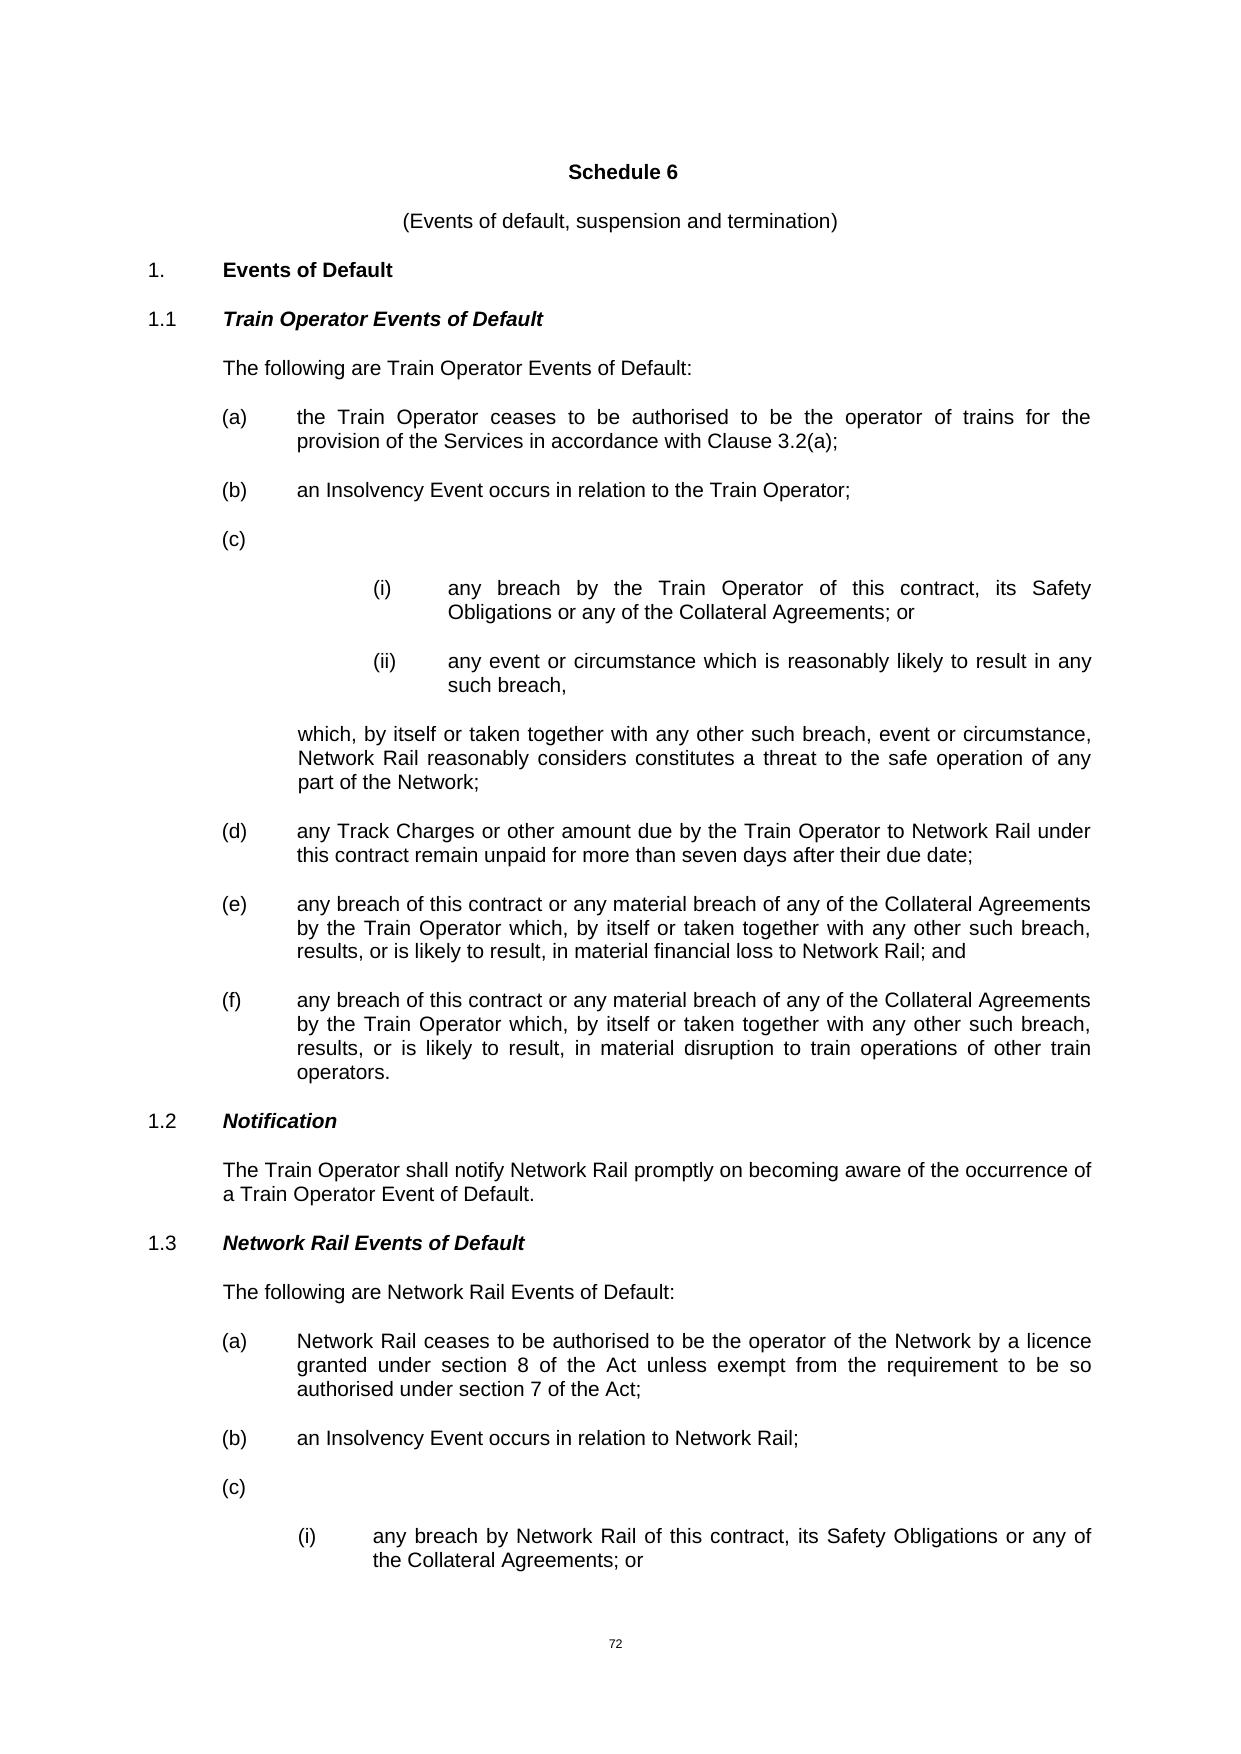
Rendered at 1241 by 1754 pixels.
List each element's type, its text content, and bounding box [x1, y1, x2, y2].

subtitle an Insolvency Event occurs in relation to Network Rail; [222, 1426, 1092, 1450]
text Schedule 6 [148, 160, 1092, 184]
text Notification [148, 1109, 1092, 1133]
text Network Rail Events of Default [148, 1231, 1092, 1255]
subtitle Network Rail ceases to be authorised to be the operator of the Network by a licence granted under section 8 of the Act unless exempt from the requirement to be so authorised under section 7 of the Act; [222, 1329, 1092, 1401]
text The Train Operator shall notify Network Rail promptly on becoming aware of the occurrence of a Train Operator Event of Default. [223, 1158, 1092, 1206]
subtitle any breach of this contract or any material breach of any of the Collateral Agreements by the Train Operator which, by itself or taken together with any other such breach, results, or is likely to result, in material financial loss to Network Rail; and [222, 891, 1092, 963]
text Events of Default [148, 258, 1092, 282]
subtitle any Track Charges or other amount due by the Train Operator to Network Rail under this contract remain unpaid for more than seven days after their due date; [222, 818, 1092, 866]
subtitle an Insolvency Event occurs in relation to the Train Operator; [222, 478, 1092, 502]
text Train Operator Events of Default [148, 307, 1092, 331]
text which, by itself or taken together with any other such breach, event or circumstance, Network Rail reasonably considers constitutes a threat to the safe operation of any part of the Network; [298, 722, 1092, 793]
subtitle any event or circumstance which is reasonably likely to result in any such breach, [373, 649, 1092, 697]
text The following are Train Operator Events of Default: [223, 356, 1092, 380]
subtitle any breach by the Train Operator of this contract, its Safety Obligations or any of the Collateral Agreements; or [373, 576, 1092, 624]
text The following are Network Rail Events of Default: [223, 1280, 1092, 1304]
subtitle the Train Operator ceases to be authorised to be the operator of trains for the provision of the Services in accordance with Clause 3.2(a); [222, 405, 1092, 453]
subtitle any breach by Network Rail of this contract, its Safety Obligations or any of the Collateral Agreements; or [298, 1524, 1092, 1572]
subtitle any breach of this contract or any material breach of any of the Collateral Agreements by the Train Operator which, by itself or taken together with any other such breach, results, or is likely to result, in material disruption to train operations of other train operators. [222, 988, 1092, 1084]
text (Events of default, suspension and termination) [148, 209, 1092, 233]
